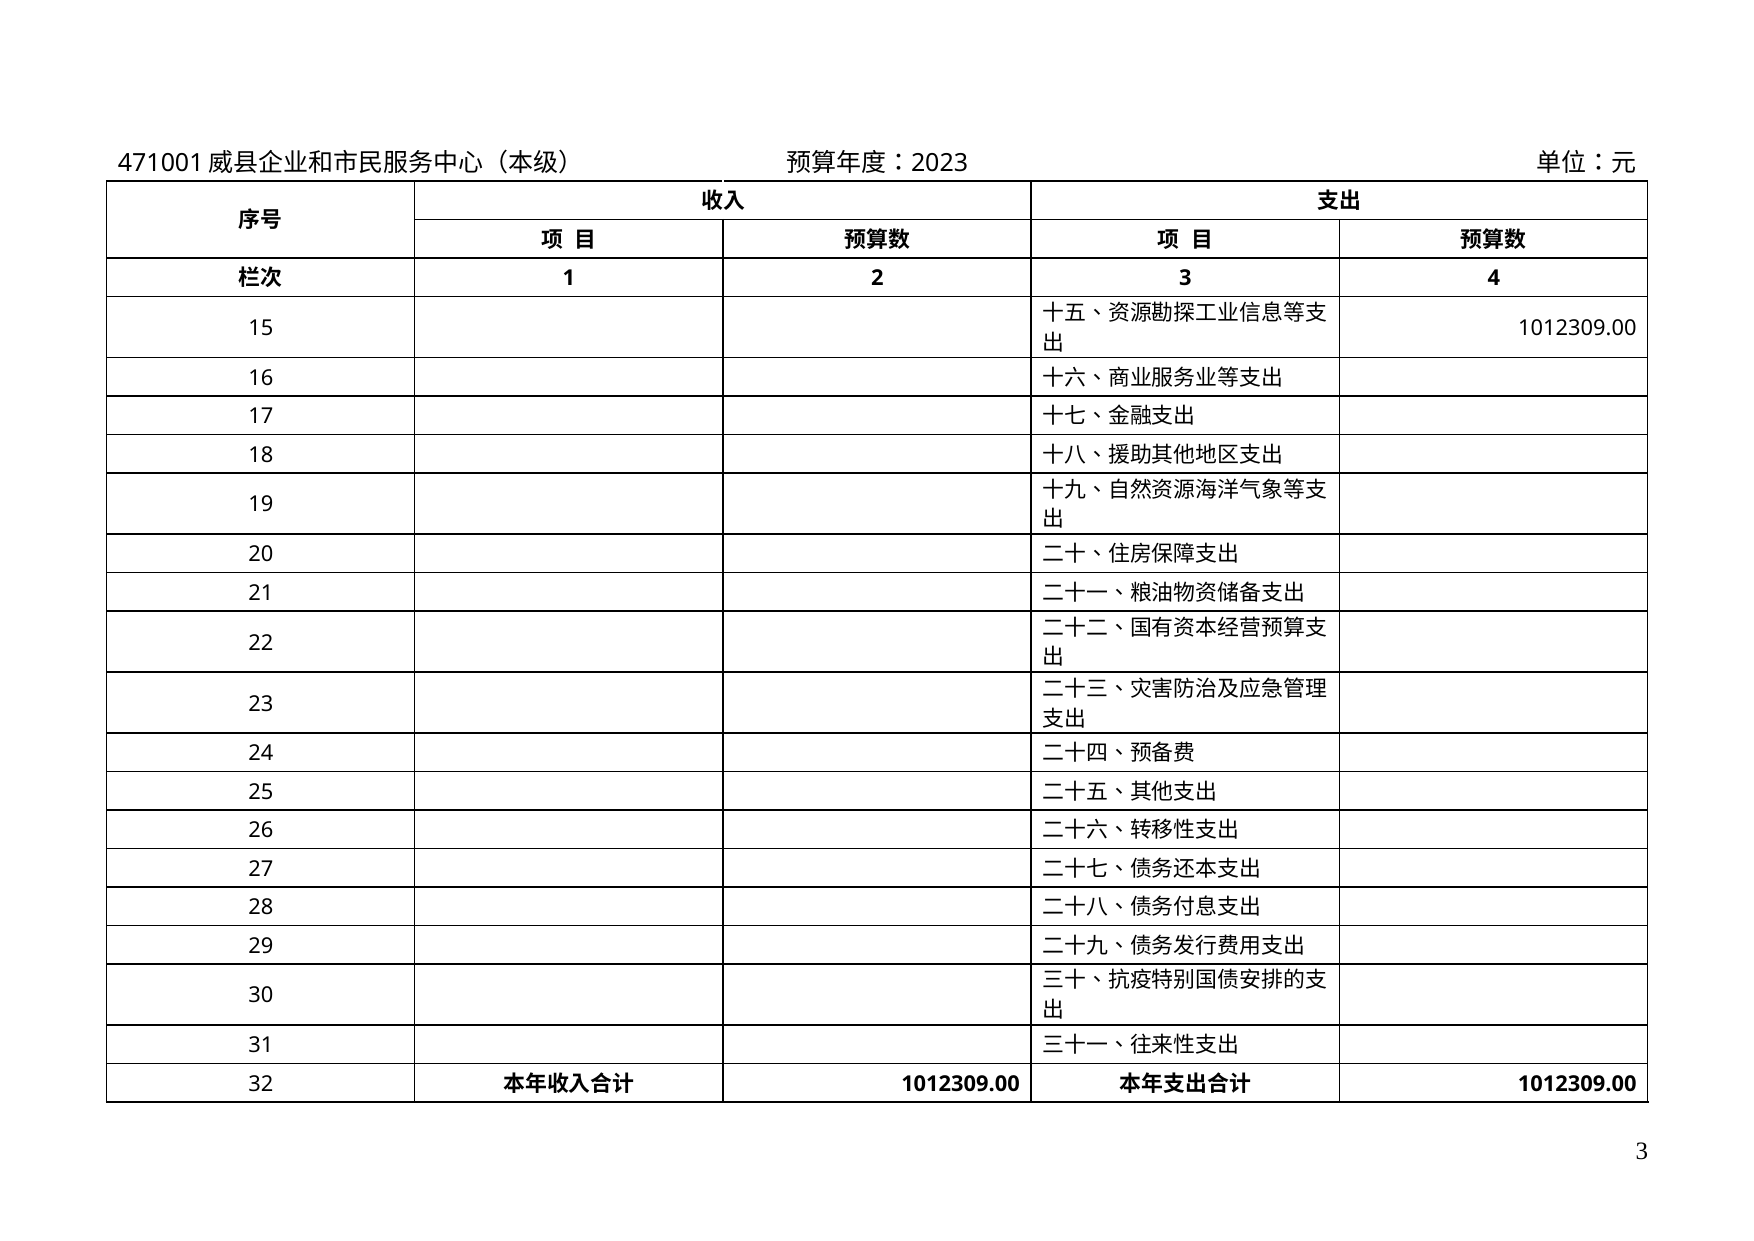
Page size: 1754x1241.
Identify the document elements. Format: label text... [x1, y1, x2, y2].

table_cell [724, 474, 1030, 533]
table_cell 二十六、转移性支出 [1032, 811, 1339, 848]
table_cell 二十五、其他支出 [1032, 772, 1339, 809]
table_cell [415, 397, 722, 433]
table_cell 18 [107, 435, 414, 472]
table_cell 十五、资源勘探工业信息等支出 [1032, 297, 1339, 357]
table_cell 本年收入合计 [415, 1064, 722, 1101]
table_cell 22 [107, 612, 414, 671]
table_cell 15 [107, 297, 414, 357]
table_cell [724, 535, 1030, 572]
table_header 预算年度：2023 [724, 143, 1030, 180]
table_cell [724, 573, 1030, 610]
table_cell [1340, 474, 1647, 533]
table_cell 26 [107, 811, 414, 848]
table_cell [1340, 811, 1647, 848]
table_cell [415, 573, 722, 610]
table_cell [1340, 888, 1647, 924]
table_cell [415, 673, 722, 732]
table_cell 栏次 [107, 259, 414, 296]
table_cell [415, 849, 722, 886]
table_cell [724, 734, 1030, 771]
table_cell 19 [107, 474, 414, 533]
table_cell 20 [107, 535, 414, 572]
table_cell 十八、援助其他地区支出 [1032, 435, 1339, 472]
table_cell 28 [107, 888, 414, 924]
table_cell [415, 926, 722, 963]
table_cell [724, 358, 1030, 395]
table_cell [1340, 612, 1647, 671]
table_cell [724, 397, 1030, 433]
table_cell [724, 673, 1030, 732]
table_cell [724, 297, 1030, 357]
table_cell 25 [107, 772, 414, 809]
table_cell [724, 612, 1030, 671]
table_header 单位：元 [1032, 143, 1647, 180]
table_cell 1012309.00 [1340, 297, 1647, 357]
table_cell 2 [724, 259, 1030, 296]
table_cell 23 [107, 673, 414, 732]
table_cell 16 [107, 358, 414, 395]
table_cell [1340, 772, 1647, 809]
table_cell [1340, 535, 1647, 572]
table_header 471001威县企业和市民服务中心（本级） [107, 143, 722, 180]
table_cell 项 目 [415, 220, 722, 257]
table_cell 3 [1032, 259, 1339, 296]
table_cell 二十二、国有资本经营预算支出 [1032, 612, 1339, 671]
table_cell 收入 [415, 182, 1030, 219]
table_cell [724, 888, 1030, 924]
table_cell 二十八、债务付息支出 [1032, 888, 1339, 924]
table_cell 1012309.00 [724, 1064, 1030, 1101]
table_cell 二十七、债务还本支出 [1032, 849, 1339, 886]
table_cell 30 [107, 965, 414, 1024]
table_cell [415, 1026, 722, 1062]
table_cell 十七、金融支出 [1032, 397, 1339, 433]
table_cell 29 [107, 926, 414, 963]
table_cell 预算数 [1340, 220, 1647, 257]
table_cell 24 [107, 734, 414, 771]
table_cell [415, 772, 722, 809]
table_cell [1340, 849, 1647, 886]
table_cell [415, 612, 722, 671]
table_cell 三十、抗疫特别国债安排的支出 [1032, 965, 1339, 1024]
table_cell [415, 811, 722, 848]
table_cell [724, 435, 1030, 472]
table_cell 十九、自然资源海洋气象等支出 [1032, 474, 1339, 533]
table_cell [724, 1026, 1030, 1062]
table_cell [1340, 573, 1647, 610]
table_cell 预算数 [724, 220, 1030, 257]
table_cell 三十一、往来性支出 [1032, 1026, 1339, 1062]
table_cell 17 [107, 397, 414, 433]
table_cell [415, 474, 722, 533]
table_cell 项 目 [1032, 220, 1339, 257]
table_cell 21 [107, 573, 414, 610]
table_cell 1012309.00 [1340, 1064, 1647, 1101]
table_cell [1340, 1026, 1647, 1062]
table_cell [1340, 734, 1647, 771]
table_cell [724, 772, 1030, 809]
table_cell 1 [415, 259, 722, 296]
table_cell 二十九、债务发行费用支出 [1032, 926, 1339, 963]
table_cell 二十一、粮油物资储备支出 [1032, 573, 1339, 610]
table_cell [1340, 435, 1647, 472]
table_cell 二十四、预备费 [1032, 734, 1339, 771]
table_cell [1340, 926, 1647, 963]
table_cell [1340, 397, 1647, 433]
table_cell 二十三、灾害防治及应急管理支出 [1032, 673, 1339, 732]
table_cell [415, 888, 722, 924]
table_cell [1340, 358, 1647, 395]
table_cell [415, 535, 722, 572]
table_cell [415, 358, 722, 395]
table_cell 序号 [107, 182, 414, 257]
table_cell [1340, 965, 1647, 1024]
table_cell 十六、商业服务业等支出 [1032, 358, 1339, 395]
table_cell [415, 435, 722, 472]
table_cell 32 [107, 1064, 414, 1101]
table_cell [724, 926, 1030, 963]
table_cell [415, 734, 722, 771]
table_cell 4 [1340, 259, 1647, 296]
table_cell 27 [107, 849, 414, 886]
table_cell [415, 297, 722, 357]
table_cell 支出 [1032, 182, 1647, 219]
table_cell [724, 849, 1030, 886]
table_cell [1340, 673, 1647, 732]
table_cell [724, 965, 1030, 1024]
table_cell [724, 811, 1030, 848]
table_cell 本年支出合计 [1032, 1064, 1339, 1101]
table_cell [415, 965, 722, 1024]
table_cell 31 [107, 1026, 414, 1062]
table_cell 二十、住房保障支出 [1032, 535, 1339, 572]
